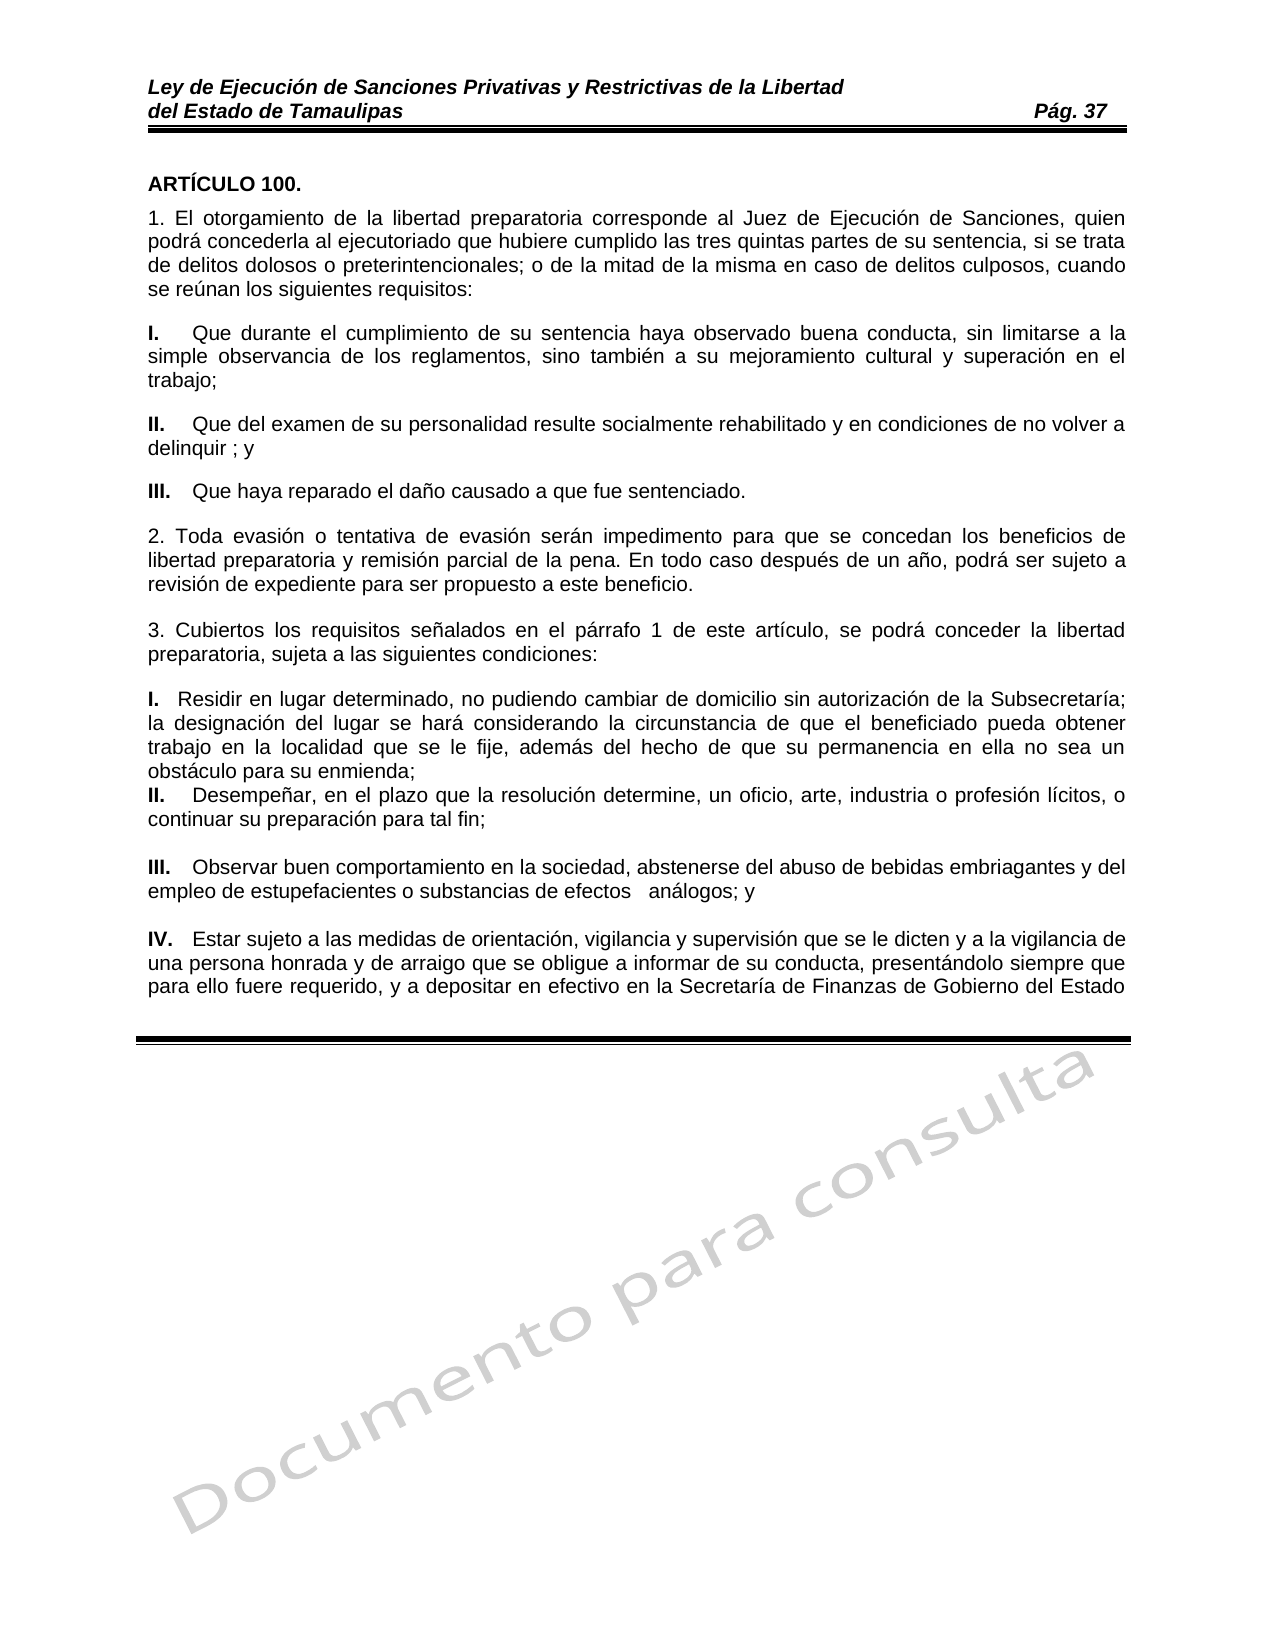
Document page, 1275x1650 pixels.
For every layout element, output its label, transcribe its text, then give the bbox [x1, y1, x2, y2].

list Que haya reparado el daño causado a que fue sentenciado. [148, 478, 1127, 502]
list Que del examen de su personalidad resulte socialmente rehabilitado y en condiciones de no volver a delinquir ; y [148, 411, 1127, 459]
text ARTÍCULO 100. [148, 172, 1127, 196]
list Estar sujeto a las medidas de orientación, vigilancia y supervisión que se le dicten y a la vigilancia de una persona honrada y de arraigo que se obligue a informar de su conducta, presentándolo siempre que para ello fuere requerido, y a depositar en efectivo en la Secretaría de Finanzas de Gobierno del Estado la cantidad que se hubiere fijado como garantía, misma que se adjudicará al erario estatal en caso de revocación del beneficio concedido. [148, 926, 1127, 998]
text 1. El otorgamiento de la libertad preparatoria corresponde al Juez de Ejecución de Sanciones, quien podrá concederla al ejecutoriado que hubiere cumplido las tres quintas partes de su sentencia, si se trata de delitos dolosos o preterintencionales; o de la mitad de la misma en caso de delitos culposos, cuando se reúnan los siguientes requisitos: [148, 205, 1127, 301]
text 3. Cubiertos los requisitos señalados en el párrafo 1 de este artículo, se podrá conceder la libertad preparatoria, sujeta a las siguientes condiciones: [148, 617, 1127, 665]
text I. Residir en lugar determinado, no pudiendo cambiar de domicilio sin autorización de la Subsecretaría; la designación del lugar se hará considerando la circunstancia de que el beneficiado pueda obtener trabajo en la localidad que se le fije, además del hecho de que su permanencia en ella no sea un obstáculo para su enmienda; [148, 687, 1127, 783]
list Que durante el cumplimiento de su sentencia haya observado buena conducta, sin limitarse a la simple observancia de los reglamentos, sino también a su mejoramiento cultural y superación en el trabajo; [148, 320, 1127, 392]
list Desempeñar, en el plazo que la resolución determine, un oficio, arte, industria o profesión lícitos, o continuar su preparación para tal fin; [148, 783, 1127, 831]
text 2. Toda evasión o tentativa de evasión serán impedimento para que se concedan los beneficios de libertad preparatoria y remisión parcial de la pena. En todo caso después de un año, podrá ser sujeto a revisión de expediente para ser propuesto a este beneficio. [148, 524, 1127, 596]
list Observar buen comportamiento en la sociedad, abstenerse del abuso de bebidas embriagantes y del empleo de estupefacientes o substancias de efectos análogos; y [148, 854, 1127, 902]
